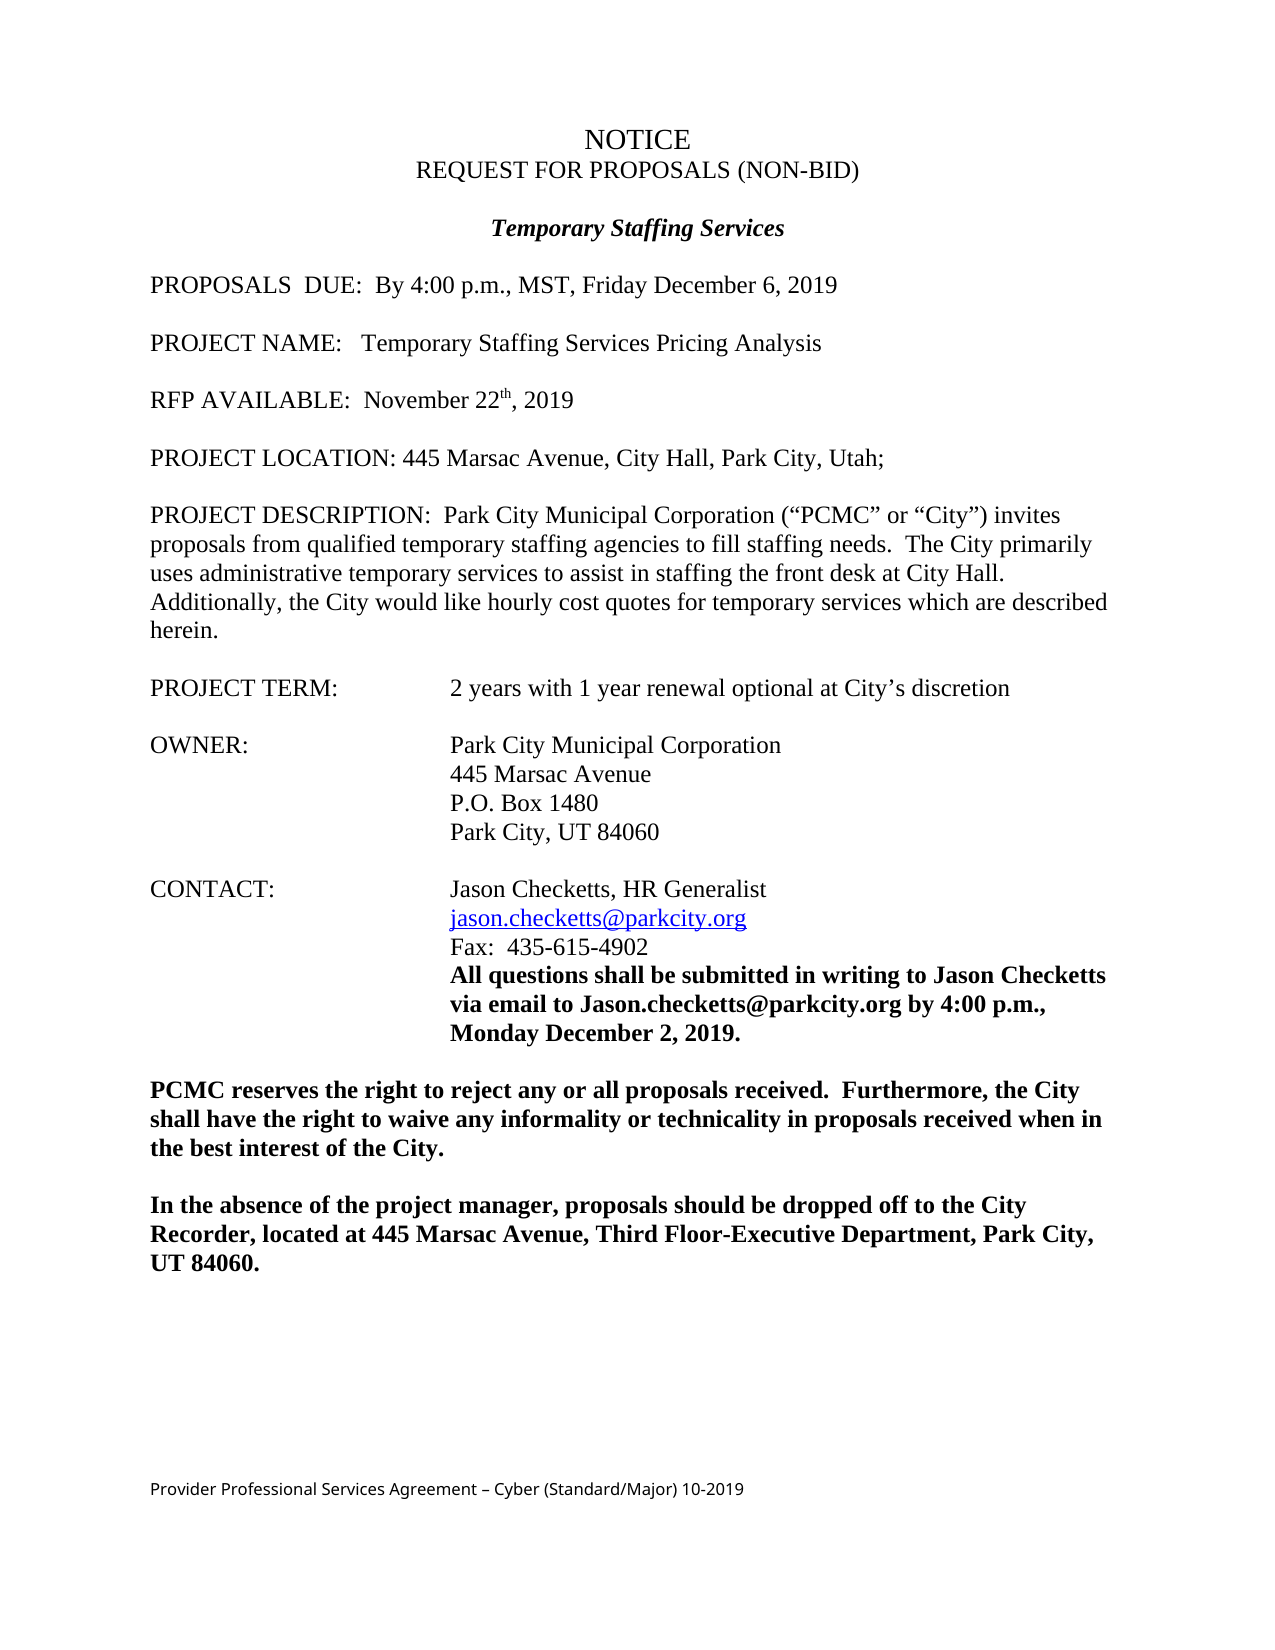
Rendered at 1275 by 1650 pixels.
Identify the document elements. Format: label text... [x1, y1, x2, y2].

text PCMC reserves the right to reject any or all proposals received. Furthermore, the City shall have the right to waive any informality or technicality in proposals received when in the best interest of the City. [150, 1075, 1125, 1162]
text PROJECT LOCATION: 445 Marsac Avenue, City Hall, Park City, Utah; [150, 443, 1125, 472]
text PROJECT NAME: Temporary Staffing Services Pricing Analysis [150, 328, 1125, 357]
text In the absence of the project manager, proposals should be dropped off to the City Recorder, located at 445 Marsac Avenue, Third Floor-Executive Department, Park City, UT 84060. [150, 1190, 1125, 1277]
text OWNER: Park City Municipal Corporation [150, 730, 1125, 759]
text RFP AVAILABLE: November 22th, 2019 [150, 385, 1125, 414]
text REQUEST FOR PROPOSALS (NON-BID) [150, 155, 1125, 184]
text PROJECT TERM: 2 years with 1 year renewal optional at City’s discretion [150, 673, 1125, 702]
text jason.checketts@parkcity.org [150, 903, 1125, 932]
text NOTICE [150, 122, 1125, 155]
text PROJECT DESCRIPTION: Park City Municipal Corporation (“PCMC” or “City”) invites proposals from qualified temporary staffing agencies to fill staffing needs. The City primarily uses administrative temporary services to assist in staffing the front desk at City Hall. Additionally, the City would like hourly cost quotes for temporary services which are described herein. [150, 500, 1125, 644]
text All questions shall be submitted in writing to Jason Checketts via email to Jason.checketts@parkcity.org by 4:00 p.m., Monday December 2, 2019. [450, 960, 1125, 1047]
text Fax: 435-615-4902 [150, 932, 1125, 960]
text Temporary Staffing Services [150, 213, 1125, 242]
text 445 Marsac Avenue [375, 759, 1125, 788]
text CONTACT: Jason Checketts, HR Generalist [150, 874, 1125, 903]
text PROPOSALS DUE: By 4:00 p.m., MST, Friday December 6, 2019 [150, 270, 1125, 299]
